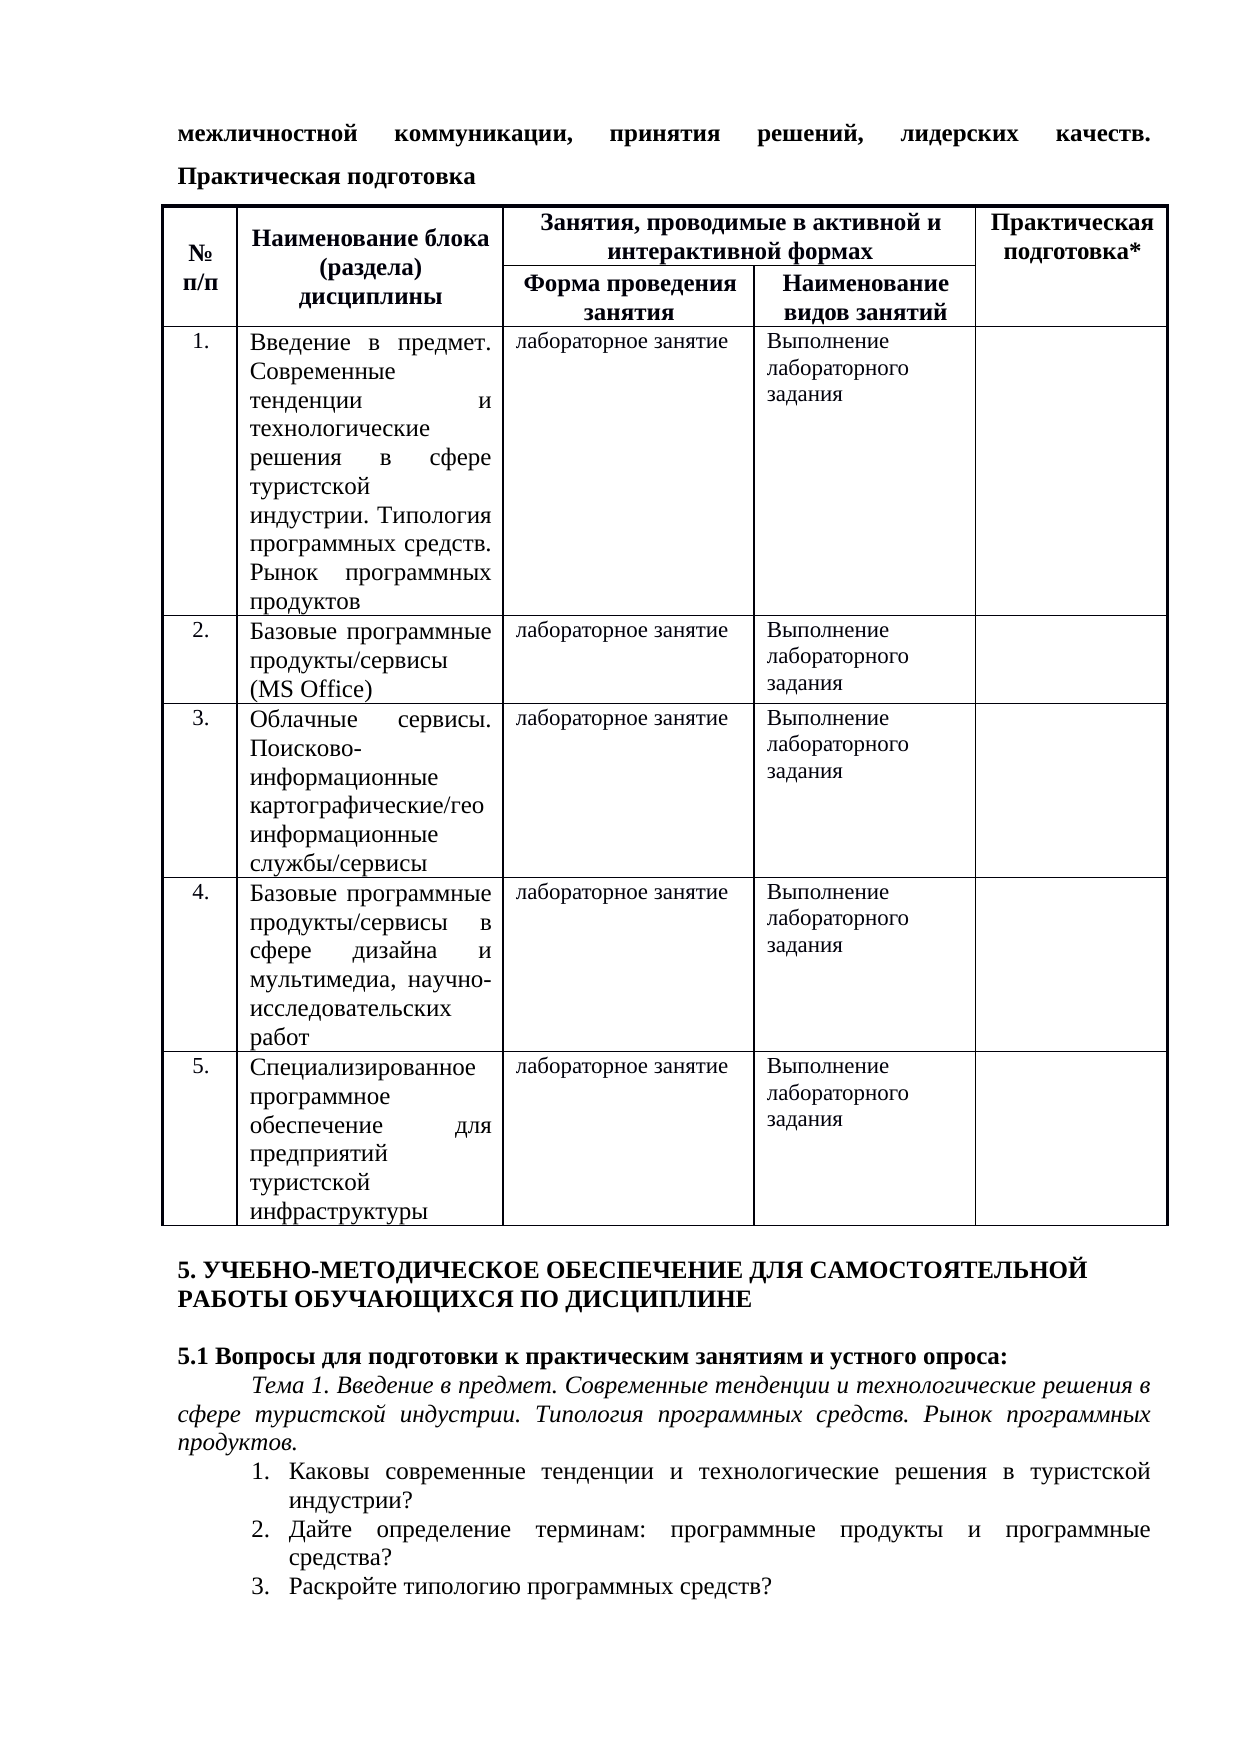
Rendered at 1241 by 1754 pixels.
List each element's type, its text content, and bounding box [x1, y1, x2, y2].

text Тема 1. Введение в предмет. Современные тенденции и технологические решения в сфере туристской индустрии. Типология программных средств. Рынок программных продуктов. [177, 1370, 1152, 1456]
table_cell [976, 878, 1166, 1051]
table_cell Наименование видов занятий [755, 266, 975, 326]
table_cell [976, 327, 1166, 615]
table_cell Введение в предмет. Современные тенденции и технологические решения в сфере туристской индустрии. Типология программных средств. Рынок программных продуктов [238, 327, 502, 615]
table_cell лабораторное занятие [504, 704, 753, 877]
table_cell лабораторное занятие [504, 878, 753, 1051]
table_cell Облачные сервисы. Поисково-информационные картографические/геоинформационные службы/сервисы [238, 704, 502, 877]
table_cell Выполнение лабораторного задания [755, 1052, 975, 1225]
table_cell лабораторное занятие [504, 616, 753, 702]
table_cell 3. [164, 704, 236, 877]
table_cell 1. [164, 327, 236, 615]
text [177, 118, 1152, 190]
table_header № п/п [164, 208, 236, 326]
table_cell 5. [164, 1052, 236, 1225]
table_cell 2. [164, 616, 236, 702]
table_cell [976, 704, 1166, 877]
list Каковы современные тенденции и технологические решения в туристской индустрии? [251, 1456, 1152, 1514]
table_cell Базовые программные продукты/сервисы в сфере дизайна и мультимедиа, научно-исследовательских работ [238, 878, 502, 1051]
table_header Занятия, проводимые в активной и интерактивной формах [504, 208, 975, 265]
table_cell Базовые программные продукты/сервисы (MS Office) [238, 616, 502, 702]
list Раскройте типологию программных средств? [251, 1571, 1152, 1600]
table_header Наименование блока (раздела) дисциплины [238, 208, 502, 326]
list Дайте определение терминам: программные продукты и программные средства? [251, 1514, 1152, 1571]
table_cell лабораторное занятие [504, 327, 753, 615]
table_cell 4. [164, 878, 236, 1051]
table_cell Специализированное программное обеспечение для предприятий туристской инфраструктуры [238, 1052, 502, 1225]
table_cell [976, 616, 1166, 702]
table_cell Выполнение лабораторного задания [755, 704, 975, 877]
text 5.1 Вопросы для подготовки к практическим занятиям и устного опроса: [177, 1341, 1152, 1370]
table_cell Выполнение лабораторного задания [755, 616, 975, 702]
table_cell лабораторное занятие [504, 1052, 753, 1225]
table_header Практическая подготовка* [976, 208, 1166, 326]
text 5. УЧЕБНО-МЕТОДИЧЕСКОЕ ОБЕСПЕЧЕНИЕ ДЛЯ САМОСТОЯТЕЛЬНОЙ РАБОТЫ ОБУЧАЮЩИХСЯ ПО ДИСЦИПЛИНЕ [177, 1255, 1152, 1312]
table_cell Выполнение лабораторного задания [755, 327, 975, 615]
table_cell Выполнение лабораторного задания [755, 878, 975, 1051]
table_cell Форма проведения занятия [504, 266, 753, 326]
table_cell [976, 1052, 1166, 1225]
